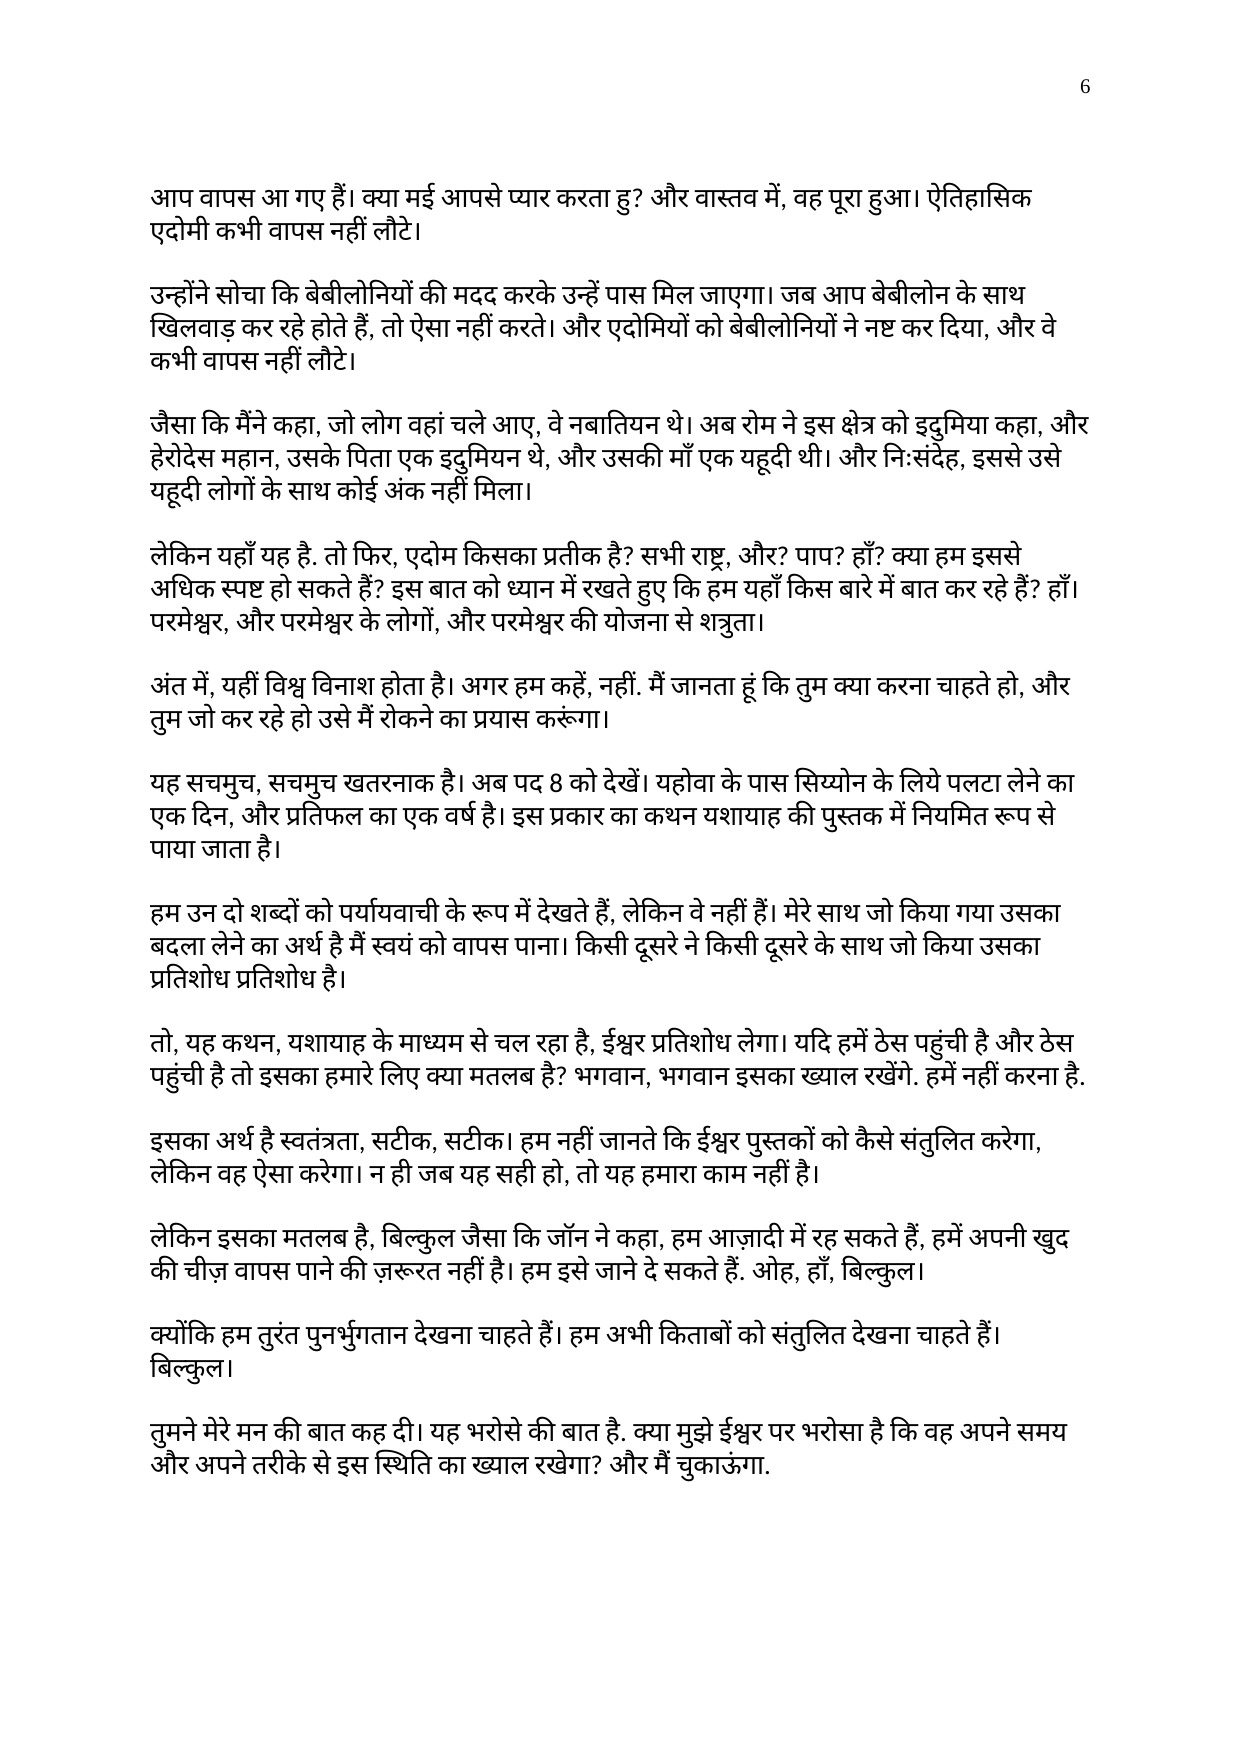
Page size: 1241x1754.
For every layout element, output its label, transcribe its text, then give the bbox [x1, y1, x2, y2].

text उन्होंने सोचा कि बेबीलोनियों की मदद करके उन्हें पास मिल जाएगा। जब आप बेबीलोन के साथ खिलवाड़ कर रहे होते हैं, तो ऐसा नहीं करते। और एदोमियों को बेबीलोनियों ने नष्ट कर दिया, और वे कभी वापस नहीं लौटे। [150, 278, 1090, 377]
text क्योंकि हम तुरंत पुनर्भुगतान देखना चाहते हैं। हम अभी किताबों को संतुलित देखना चाहते हैं। बिल्कुल। [150, 1318, 1090, 1384]
text इसका अर्थ है स्वतंत्रता, सटीक, सटीक। हम नहीं जानते कि ईश्वर पुस्तकों को कैसे संतुलित करेगा, लेकिन वह ऐसा करेगा। न ही जब यह सही हो, तो यह हमारा काम नहीं है। [150, 1124, 1090, 1190]
text हम उन दो शब्दों को पर्यायवाची के रूप में देखते हैं, लेकिन वे नहीं हैं। मेरे साथ जो किया गया उसका बदला लेने का अर्थ है मैं स्वयं को वापस पाना। किसी दूसरे ने किसी दूसरे के साथ जो किया उसका प्रतिशोध प्रतिशोध है। [150, 896, 1090, 995]
text लेकिन यहाँ यह है. तो फिर, एदोम किसका प्रतीक है? सभी राष्ट्र, और? पाप? हाँ? क्या हम इससे अधिक स्पष्ट हो सकते हैं? इस बात को ध्यान में रखते हुए कि हम यहाँ किस बारे में बात कर रहे हैं? हाँ। परमेश्वर, और परमेश्वर के लोगों, और परमेश्वर की योजना से शत्रुता। [150, 539, 1090, 638]
text तो, यह कथन, यशायाह के माध्यम से चल रहा है, ईश्वर प्रतिशोध लेगा। यदि हमें ठेस पहुंची है और ठेस पहुंची है तो इसका हमारे लिए क्या मतलब है? भगवान, भगवान इसका ख्याल रखेंगे. हमें नहीं करना है. [150, 1027, 1090, 1093]
text यह सचमुच, सचमुच खतरनाक है। अब पद 8 को देखें। यहोवा के पास सिय्योन के लिये पलटा लेने का एक दिन, और प्रतिफल का एक वर्ष है। इस प्रकार का कथन यशायाह की पुस्तक में नियमित रूप से पाया जाता है। [150, 766, 1090, 865]
text आप वापस आ गए हैं। क्या मई आपसे प्यार करता हु? और वास्तव में, वह पूरा हुआ। ऐतिहासिक एदोमी कभी वापस नहीं लौटे। [150, 181, 1090, 247]
text लेकिन इसका मतलब है, बिल्कुल जैसा कि जॉन ने कहा, हम आज़ादी में रह सकते हैं, हमें अपनी खुद की चीज़ वापस पाने की ज़रूरत नहीं है। हम इसे जाने दे सकते हैं. ओह, हाँ, बिल्कुल। [150, 1221, 1090, 1287]
text जैसा कि मैंने कहा, जो लोग वहां चले आए, वे नबातियन थे। अब रोम ने इस क्षेत्र को इदुमिया कहा, और हेरोदेस महान, उसके पिता एक इदुमियन थे, और उसकी माँ एक यहूदी थी। और निःसंदेह, इससे उसे यहूदी लोगों के साथ कोई अंक नहीं मिला। [150, 408, 1090, 508]
text अंत में, यहीं विश्व विनाश होता है। अगर हम कहें, नहीं. मैं जानता हूं कि तुम क्या करना चाहते हो, और तुम जो कर रहे हो उसे मैं रोकने का प्रयास करूंगा। [150, 669, 1090, 735]
text तुमने मेरे मन की बात कह दी। यह भरोसे की बात है. क्या मुझे ईश्वर पर भरोसा है कि वह अपने समय और अपने तरीके से इस स्थिति का ख्याल रखेगा? और मैं चुकाऊंगा. [150, 1415, 1090, 1481]
